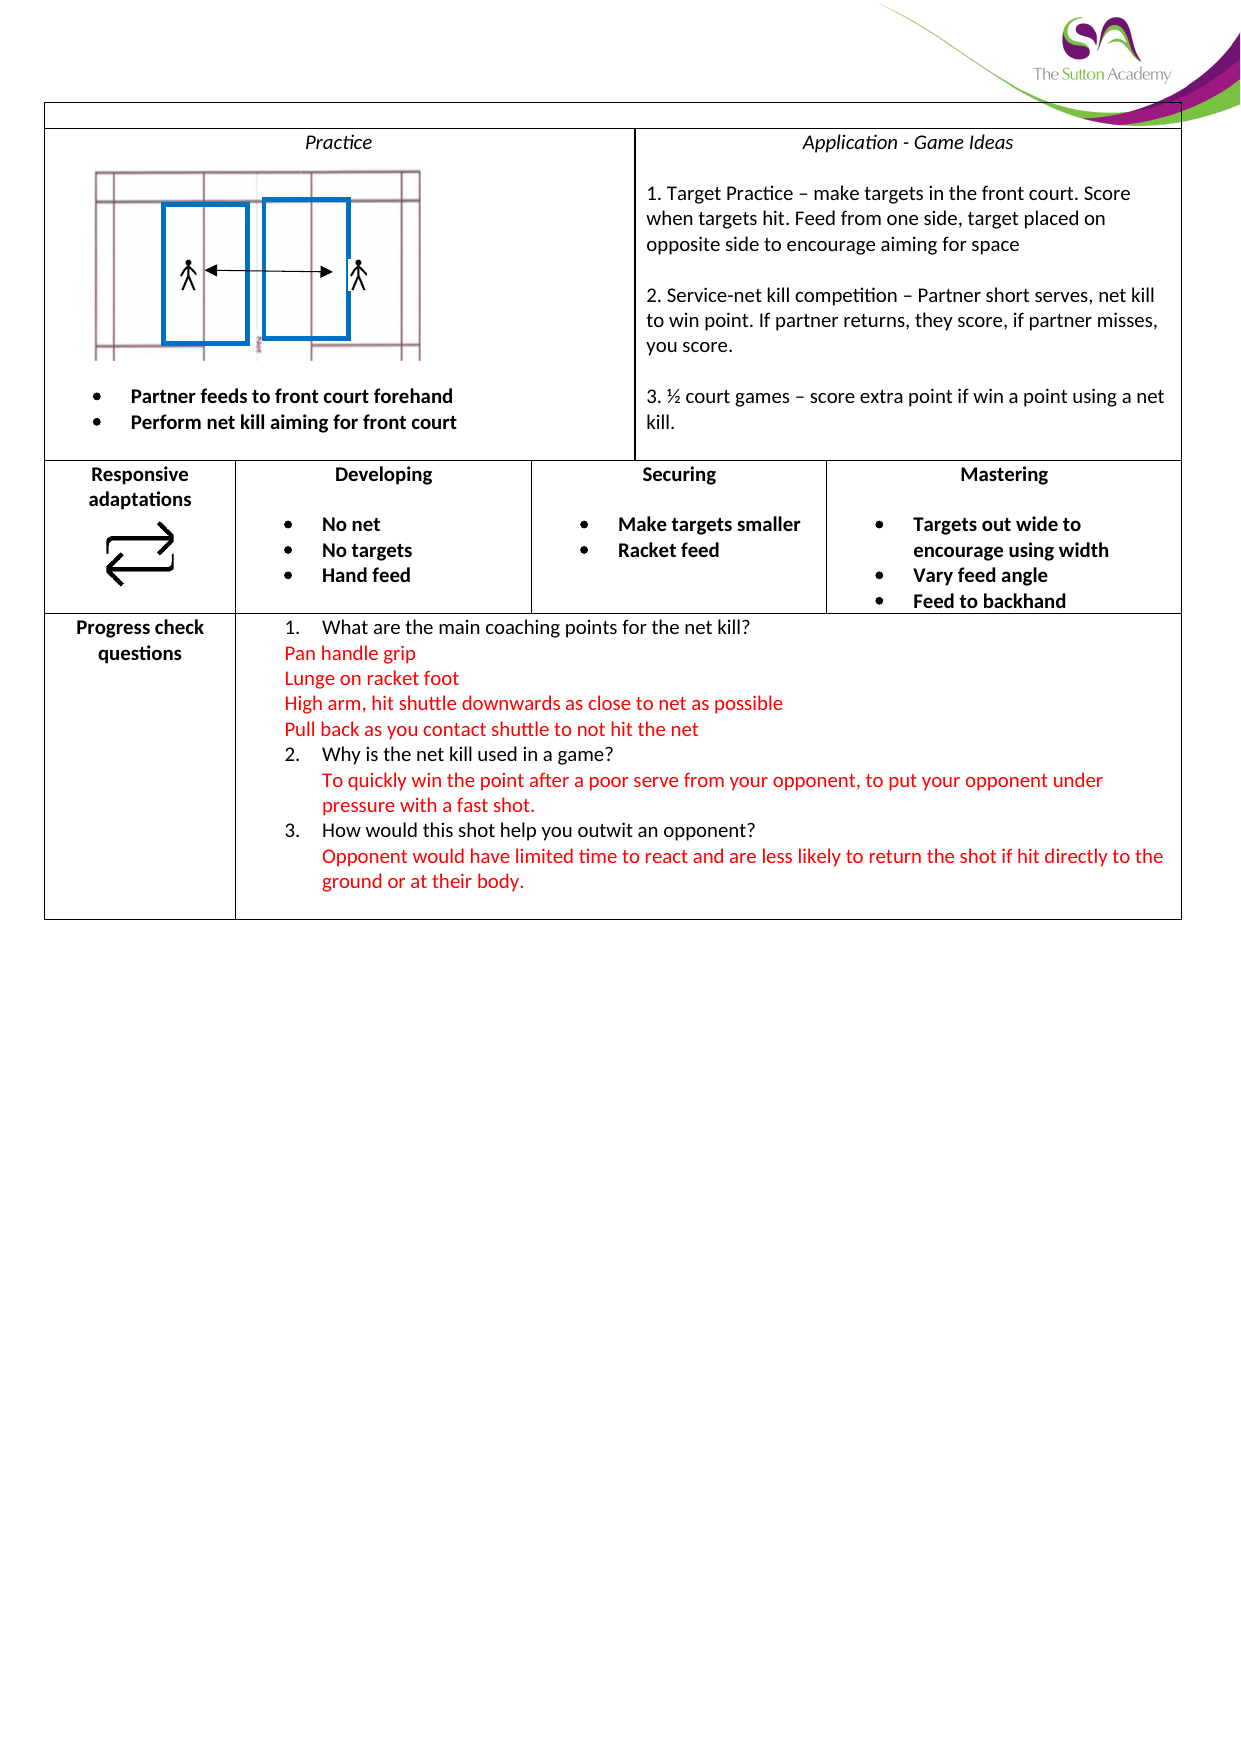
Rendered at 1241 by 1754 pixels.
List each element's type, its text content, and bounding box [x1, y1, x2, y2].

table_cell Application - Game Ideas 1. Target Practice – make targets in the front court. Score when targets hit. Feed from one side, target placed on opposite side to encourage aiming for space 2. Service-net kill competition – Partner short serves, net kill to win point. If partner returns, they score, if partner misses, you score. 3. ½ court games – score extra point if win a point using a net kill. [636, 129, 1181, 460]
table_cell Mastering Targets out wide to encourage using width Vary feed angle Feed to backhand [827, 461, 1181, 613]
picture [878, 3, 1241, 126]
picture [104, 518, 173, 587]
table_cell What are the main coaching points for the net kill? Pan handle grip Lunge on racket foot High arm, hit shuttle downwards as close to net as possible Pull back as you contact shuttle to not hit the net Why is the net kill used in a game? To quickly win the point after a poor serve from your opponent, to put your opponent under pressure with a fast shot. How would this shot help you outwit an opponent? Opponent would have limited time to react and are less likely to return the shot if hit directly to the ground or at their body. [236, 614, 1181, 919]
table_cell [45, 103, 1181, 128]
table_cell Practice Partner feeds to front court forehand Perform net kill aiming for front court [45, 129, 634, 460]
table_cell Developing No net No targets Hand feed [236, 461, 531, 613]
table_cell Responsive adaptations [45, 461, 235, 613]
picture [90, 163, 425, 360]
table_cell Securing Make targets smaller Racket feed [532, 461, 826, 613]
table_cell Progress check questions [45, 614, 235, 919]
